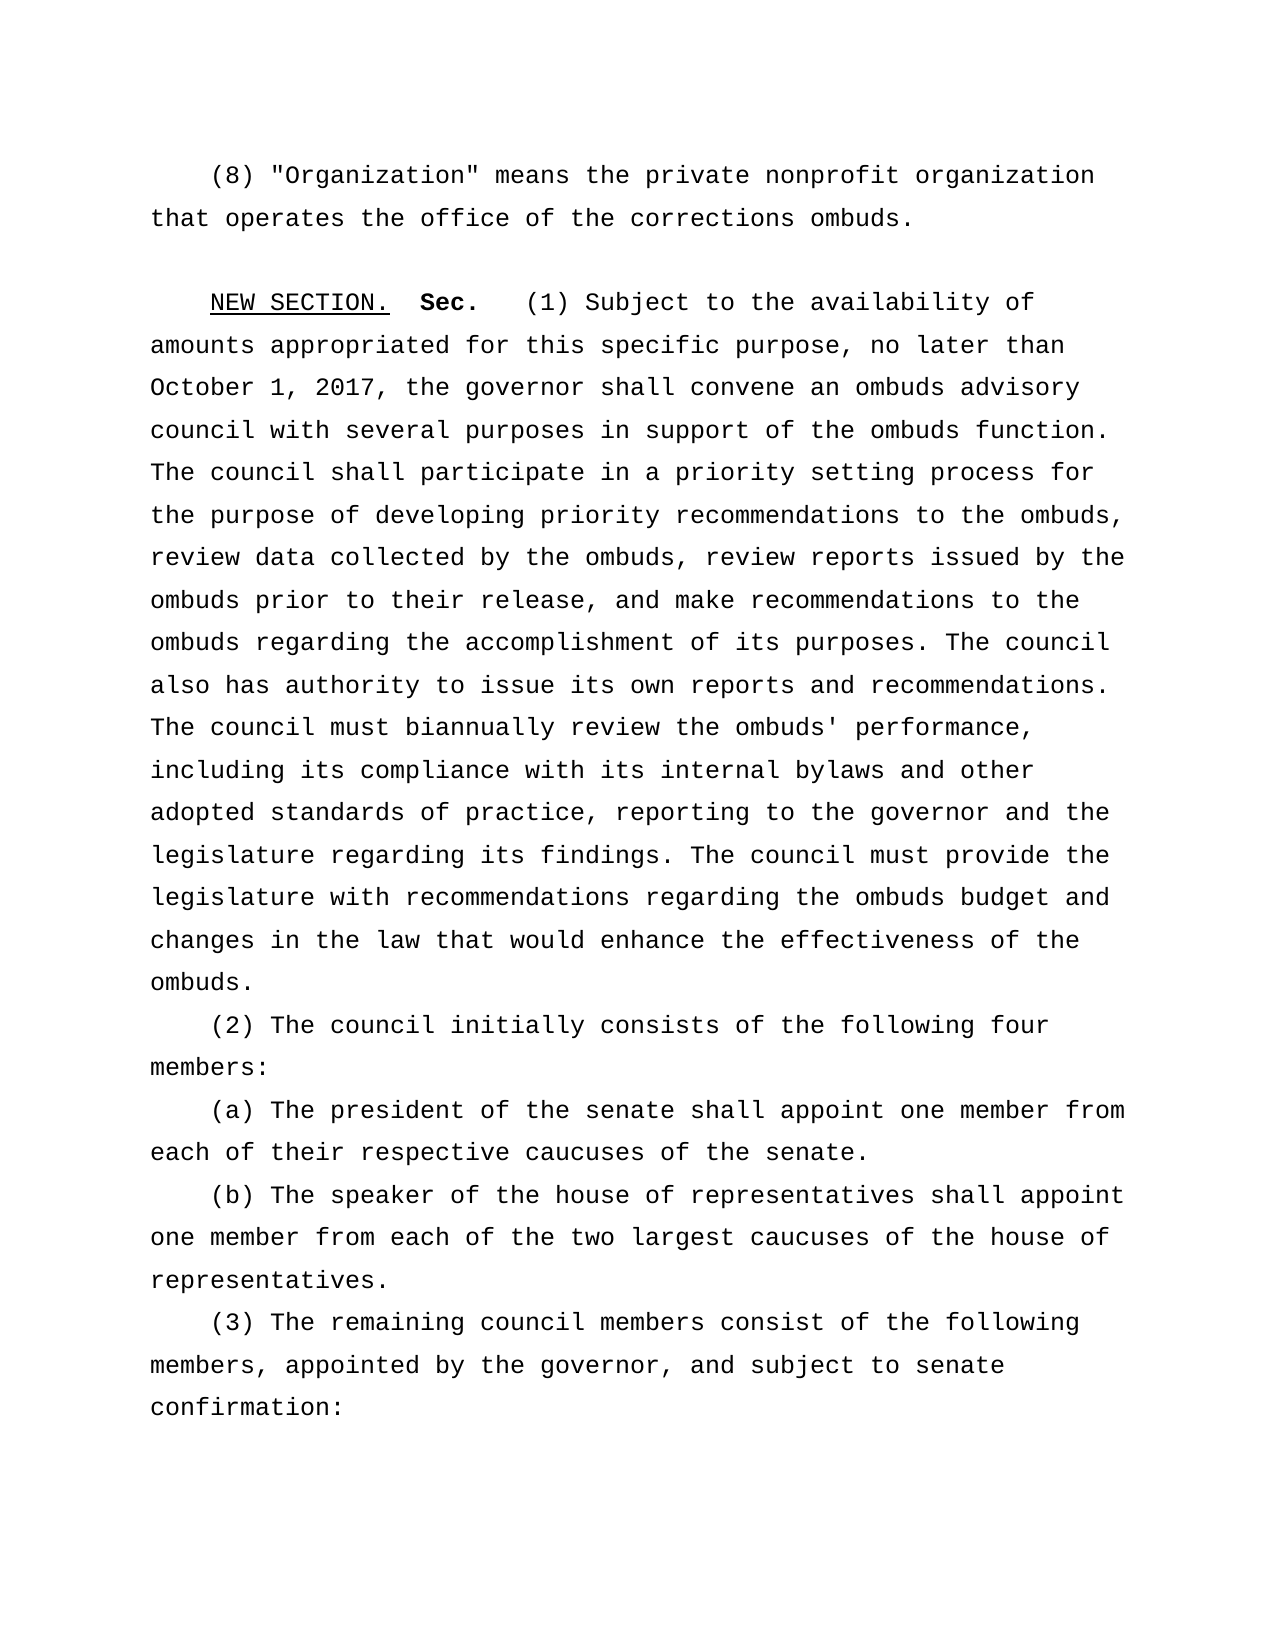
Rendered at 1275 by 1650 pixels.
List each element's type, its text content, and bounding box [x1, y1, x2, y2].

text (3) The remaining council members consist of the following members, appointed by the governor, and subject to senate confirmation: [150, 1297, 1125, 1424]
text (8) "Organization" means the private nonprofit organization that operates the office of the corrections ombuds. [150, 150, 1125, 235]
text NEW SECTION. Sec. (1) Subject to the availability of amounts appropriated for this specific purpose, no later than October 1, 2017, the governor shall convene an ombuds advisory council with several purposes in support of the ombuds function. The council shall participate in a priority setting process for the purpose of developing priority recommendations to the ombuds, review data collected by the ombuds, review reports issued by the ombuds prior to their release, and make recommendations to the ombuds regarding the accomplishment of its purposes. The council also has authority to issue its own reports and recommendations. The council must biannually review the ombuds' performance, including its compliance with its internal bylaws and other adopted standards of practice, reporting to the governor and the legislature regarding its findings. The council must provide the legislature with recommendations regarding the ombuds budget and changes in the law that would enhance the effectiveness of the ombuds. [150, 277, 1125, 999]
text (a) The president of the senate shall appoint one member from each of their respective caucuses of the senate. [150, 1084, 1125, 1169]
text (b) The speaker of the house of representatives shall appoint one member from each of the two largest caucuses of the house of representatives. [150, 1169, 1125, 1297]
text (2) The council initially consists of the following four members: [150, 999, 1125, 1084]
